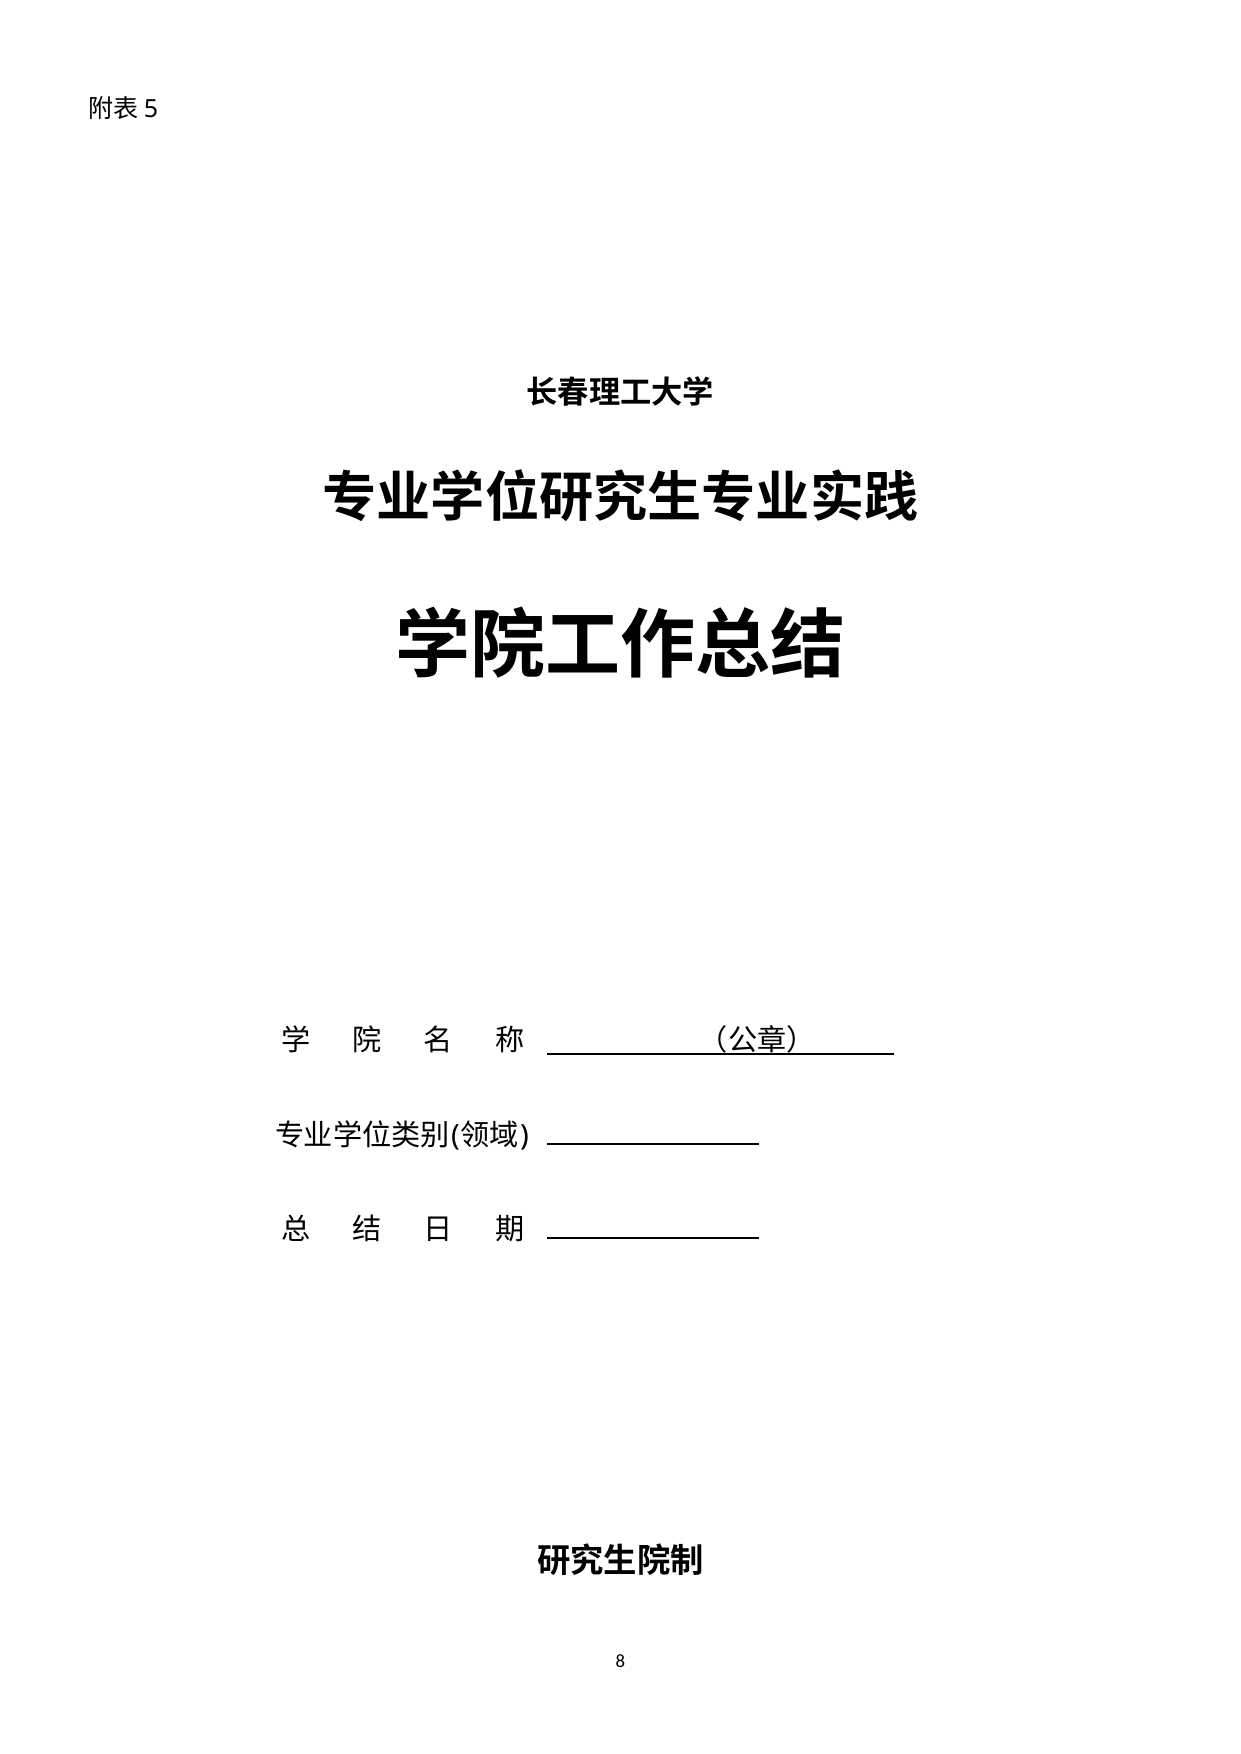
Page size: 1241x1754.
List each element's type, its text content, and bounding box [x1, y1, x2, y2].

table_cell 总结日期 [270, 1180, 536, 1274]
text 专业学位研究生专业实践 [89, 453, 1152, 532]
table_cell [536, 1085, 971, 1180]
text 研究生院制 [89, 1534, 1152, 1582]
table_header 学院名称 [270, 991, 536, 1085]
text 附表5 [89, 89, 1152, 125]
table_header （公章） [536, 991, 971, 1085]
table_cell [536, 1180, 971, 1274]
text 长春理工大学 [89, 367, 1152, 413]
text 学院工作总结 [89, 584, 1152, 693]
table_cell 专业学位类别(领域) [270, 1085, 536, 1180]
